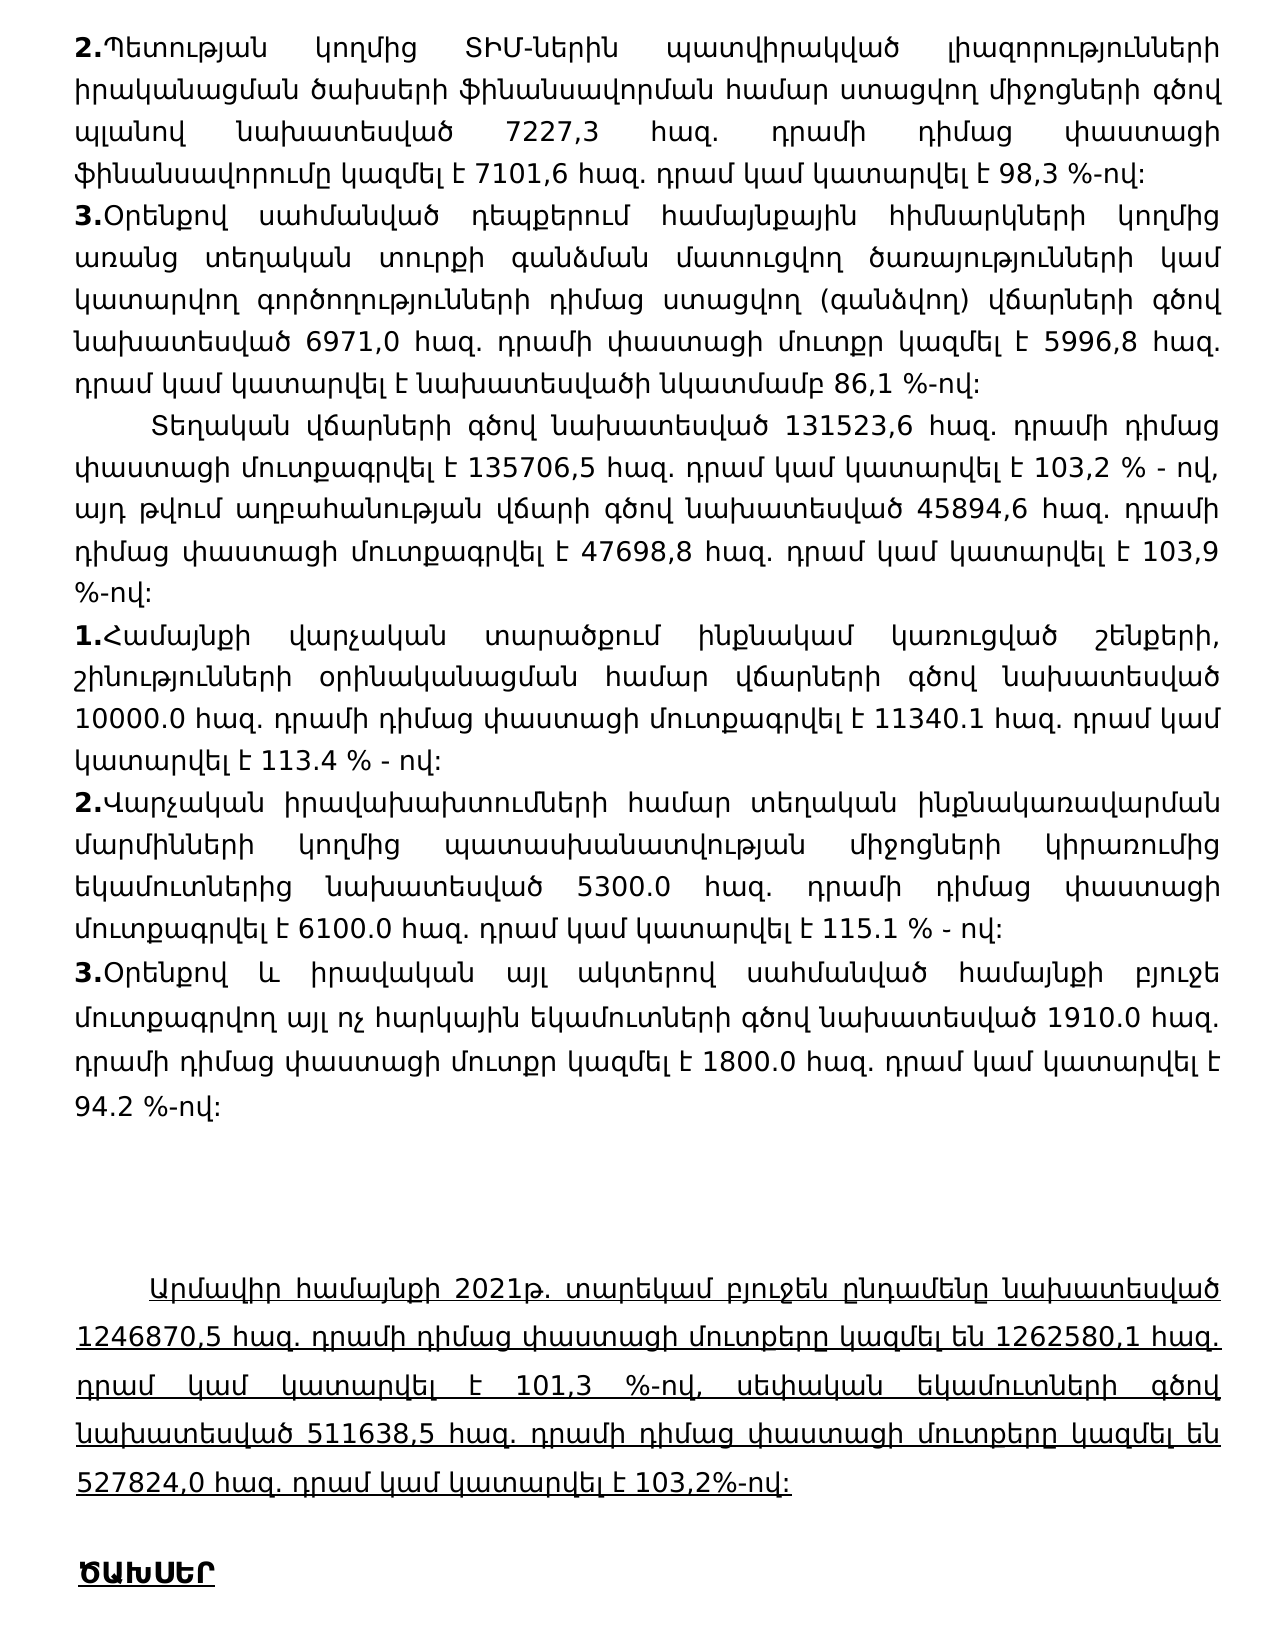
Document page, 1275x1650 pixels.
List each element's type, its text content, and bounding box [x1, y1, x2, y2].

text 1.Համայնքի վարչական տարածքում ինքնակամ կառուցված շենքերի, շինությունների օրինականացման համար վճարների գծով նախատեսված 10000.0 հազ. դրամի դիմաց փաստացի մուտքագրվել է 11340.1 հազ. դրամ կամ կատարվել է 113.4 % - ով: [74, 611, 1221, 779]
text Արմավիր համայնքի 2021թ. տարեկամ բյուջեն ընդամենը նախատեսված 1246870,5 հազ. դրամի դիմաց փաստացի մուտքերը կազմել են 1262580,1 հազ. դրամ կամ կատարվել է 101,3 %-ով, սեփական եկամուտների գծով նախատեսված 511638,5 հազ. դրամի դիմաց փաստացի մուտքերը կազմել են 527824,0 հազ. դրամ կամ կատարվել է 103,2%-ով: [76, 1259, 1221, 1348]
text Տեղական վճարների գծով նախատեսված 131523,6 հազ. դրամի դիմաց փաստացի մուտքագրվել է 135706,5 հազ. դրամ կամ կատարվել է 103,2 % - ով, այդ թվում աղբահանության վճարի գծով նախատեսված 45894,6 հազ. դրամի դիմաց փաստացի մուտքագրվել է 47698,8 հազ. դրամ կամ կատարվել է 103,9 %-ով: [74, 401, 1221, 611]
text Արմավիր համայնքի 2021թ. տարեկամ բյուջեն ընդամենը նախատեսված 1246870,5 հազ. դրամի դիմաց փաստացի մուտքերը կազմել են 1262580,1 հազ. դրամ կամ կատարվել է 101,3 %-ով, սեփական եկամուտների գծով նախատեսված 511638,5 հազ. դրամի դիմաց փաստացի մուտքերը կազմել են 527824,0 հազ. դրամ կամ կատարվել է 103,2%-ով: [76, 1350, 1221, 1397]
text Արմավիր համայնքի 2021թ. տարեկամ բյուջեն ընդամենը նախատեսված 1246870,5 հազ. դրամի դիմաց փաստացի մուտքերը կազմել են 1262580,1 հազ. դրամ կամ կատարվել է 101,3 %-ով, սեփական եկամուտների գծով նախատեսված 511638,5 հազ. դրամի դիմաց փաստացի մուտքերը կազմել են 527824,0 հազ. դրամ կամ կատարվել է 103,2%-ով: [76, 1447, 1221, 1502]
text 3.Օրենքով սահմանված դեպքերում համայնքային հիմնարկների կողմից առանց տեղական տուրքի գանձման մատուցվող ծառայությունների կամ կատարվող գործողությունների դիմաց ստացվող (գանձվող) վճարների գծով նախատեսված 6971,0 հազ. դրամի փաստացի մուտքր կազմել է 5996,8 հազ. դրամ կամ կատարվել է նախատեսվածի նկատմամբ 86,1 %-ով: [74, 192, 1221, 401]
text 2.Պետության կողմից ՏԻՄ-ներին պատվիրակված լիազորությունների իրականացման ծախսերի ֆինանսավորման համար ստացվող միջոցների գծով պլանով նախատեսված 7227,3 հազ. դրամի դիմաց փաստացի ֆինանսավորումը կազմել է 7101,6 հազ. դրամ կամ կատարվել է 98,3 %-ով: [74, 24, 1221, 192]
text 3.Օրենքով և իրավական այլ ակտերով սահմանված համայնքի բյուջե մուտքագրվող այլ ոչ հարկային եկամուտների գծով նախատեսված 1910.0 հազ. դրամի դիմաց փաստացի մուտքր կազմել է 1800.0 հազ. դրամ կամ կատարվել է 94.2 %-ով: [74, 947, 1221, 1125]
text ԾԱԽՍԵՐ [78, 1547, 1225, 1592]
text Արմավիր համայնքի 2021թ. տարեկամ բյուջեն ընդամենը նախատեսված 1246870,5 հազ. դրամի դիմաց փաստացի մուտքերը կազմել են 1262580,1 հազ. դրամ կամ կատարվել է 101,3 %-ով, սեփական եկամուտների գծով նախատեսված 511638,5 հազ. դրամի դիմաց փաստացի մուտքերը կազմել են 527824,0 հազ. դրամ կամ կատարվել է 103,2%-ով: [76, 1399, 1221, 1445]
text 2.Վարչական իրավախախտումների համար տեղական ինքնակառավարման մարմինների կողմից պատասխանատվության միջոցների կիրառումից եկամուտներից նախատեսված 5300.0 հազ. դրամի դիմաց փաստացի մուտքագրվել է 6100.0 հազ. դրամ կամ կատարվել է 115.1 % ֊ ով: [74, 779, 1221, 947]
